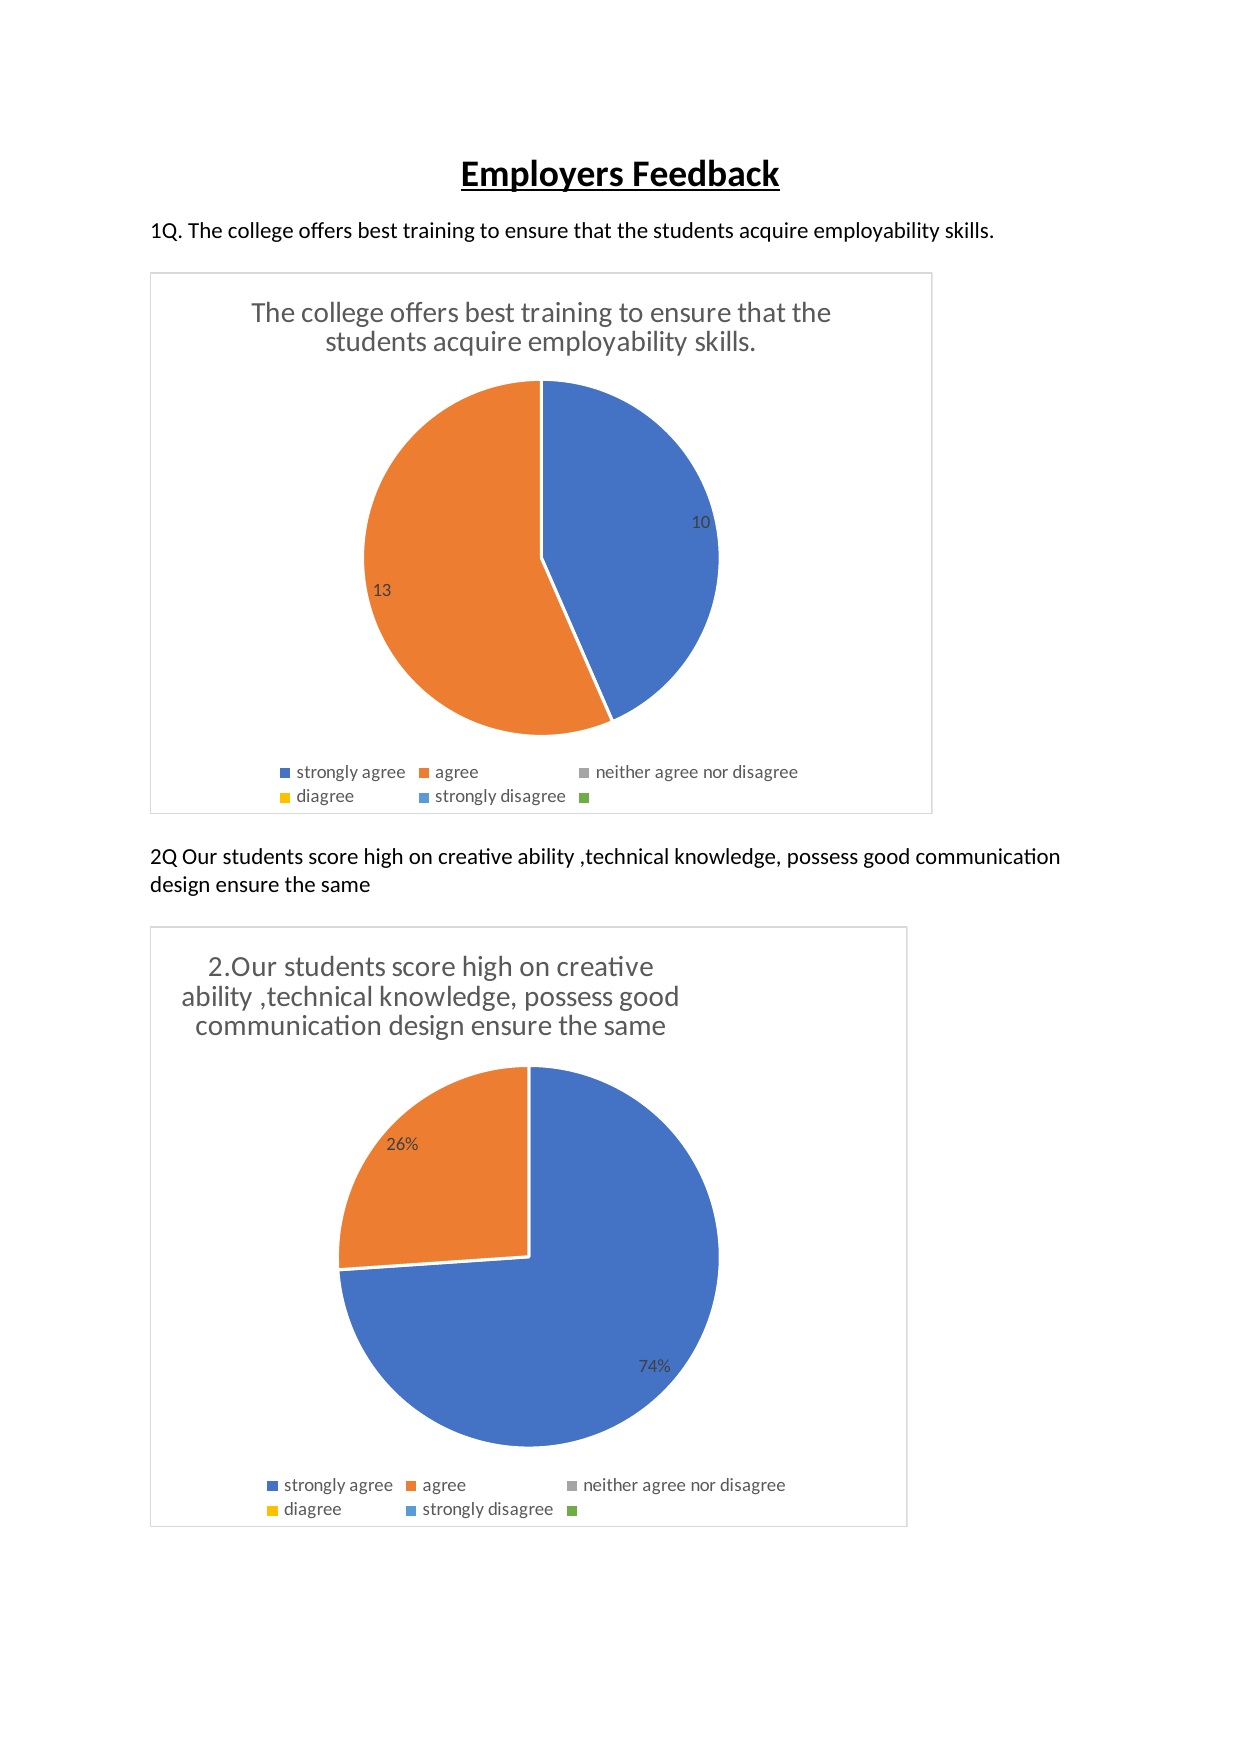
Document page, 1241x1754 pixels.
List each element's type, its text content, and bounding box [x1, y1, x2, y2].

text 1Q. The college offers best training to ensure that the students acquire employability skills. [150, 216, 1090, 244]
text 2Q Our students score high on creative ability ,technical knowledge, possess good communication design ensure the same [150, 842, 1090, 898]
text Employers Feedback [150, 150, 1090, 196]
